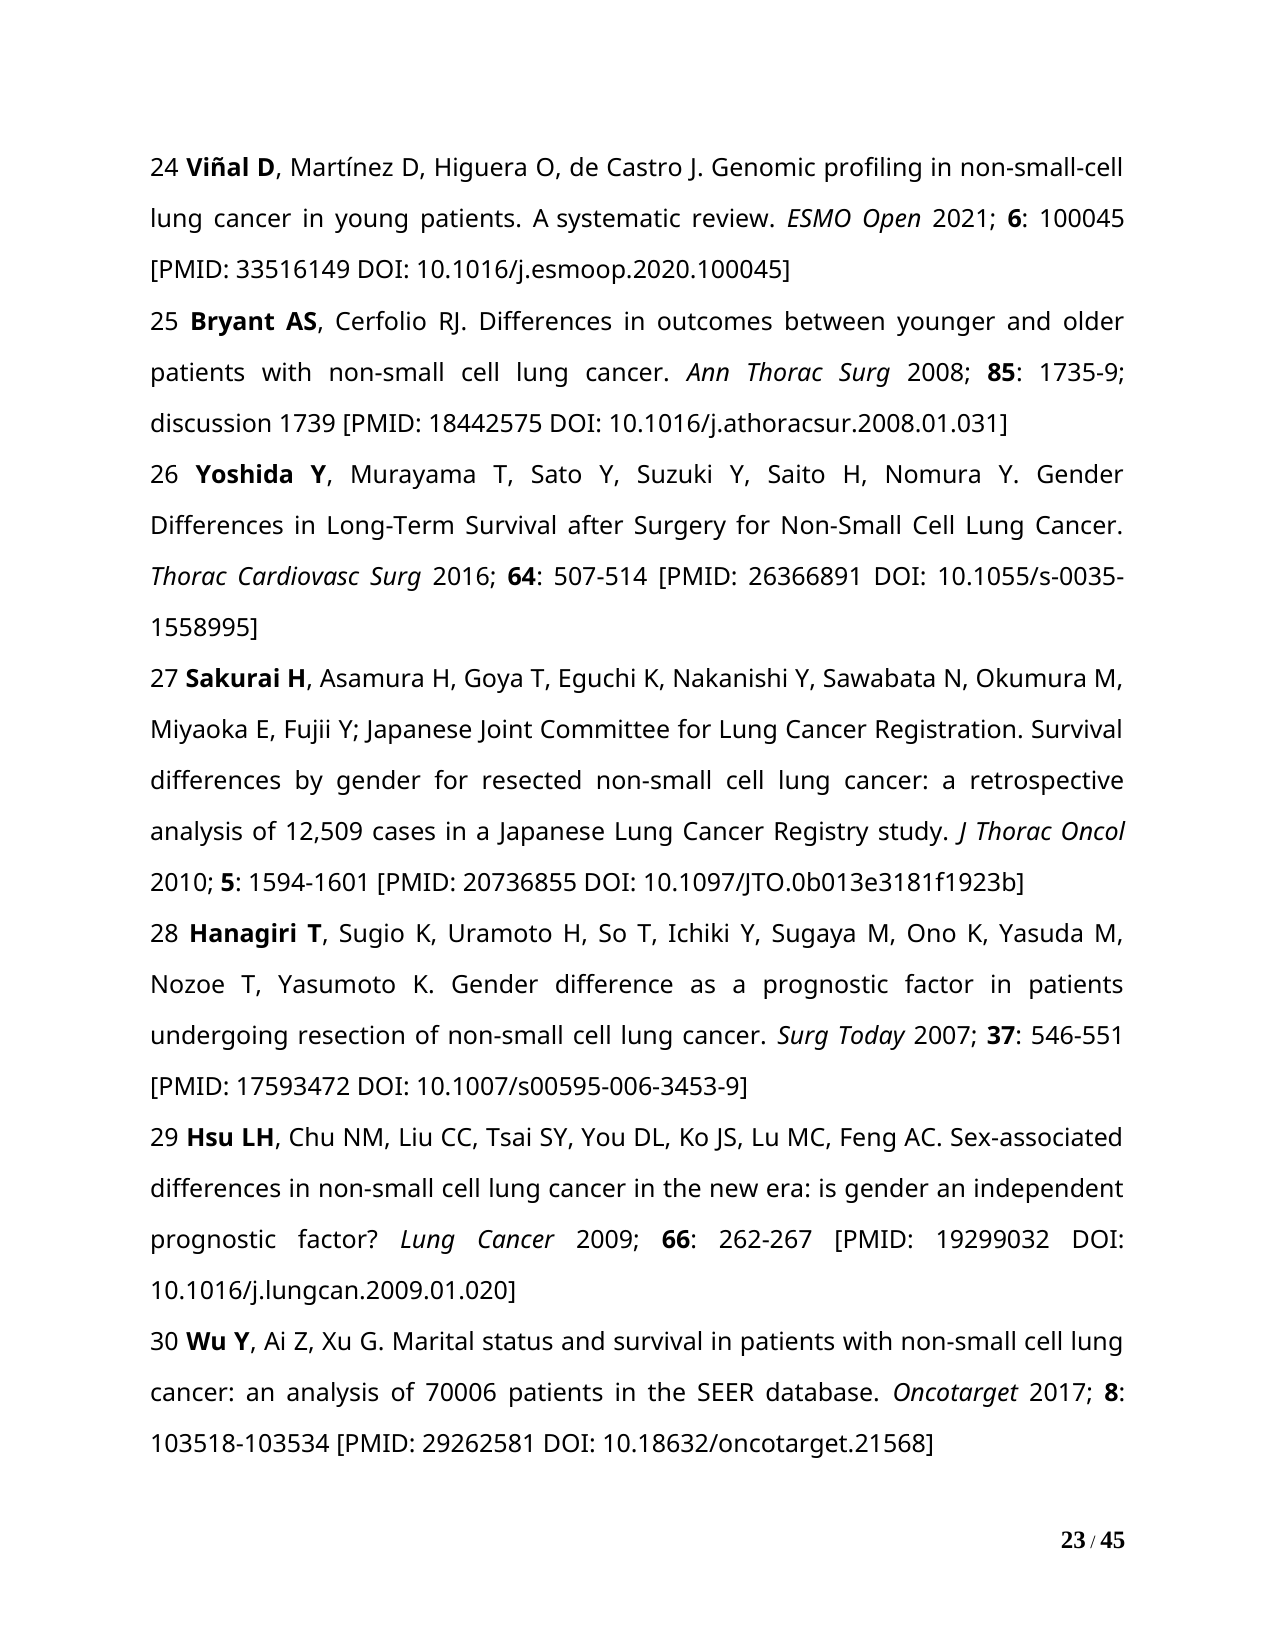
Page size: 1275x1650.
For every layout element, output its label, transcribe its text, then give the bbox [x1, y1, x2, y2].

text 27 Sakurai H, Asamura H, Goya T, Eguchi K, Nakanishi Y, Sawabata N, Okumura M, Miyaoka E, Fujii Y; Japanese Joint Committee for Lung Cancer Registration. Survival differences by gender for resected non-small cell lung cancer: a retrospective analysis of 12,509 cases in a Japanese Lung Cancer Registry study. J Thorac Oncol 2010; 5: 1594-1601 [PMID: 20736855 DOI: 10.1097/JTO.0b013e3181f1923b] [150, 660, 1125, 899]
text 26 Yoshida Y, Murayama T, Sato Y, Suzuki Y, Saito H, Nomura Y. Gender Differences in Long-Term Survival after Surgery for Non-Small Cell Lung Cancer. Thorac Cardiovasc Surg 2016; 64: 507-514 [PMID: 26366891 DOI: 10.1055/s-0035-1558995] [150, 456, 1125, 643]
text 24 Viñal D, Martínez D, Higuera O, de Castro J. Genomic profiling in non-small-cell lung cancer in young patients. A systematic review. ESMO Open 2021; 6: 100045 [PMID: 33516149 DOI: 10.1016/j.esmoop.2020.100045] [150, 150, 1125, 286]
text 30 Wu Y, Ai Z, Xu G. Marital status and survival in patients with non-small cell lung cancer: an analysis of 70006 patients in the SEER database. Oncotarget 2017; 8: 103518-103534 [PMID: 29262581 DOI: 10.18632/oncotarget.21568] [150, 1324, 1125, 1460]
text 29 Hsu LH, Chu NM, Liu CC, Tsai SY, You DL, Ko JS, Lu MC, Feng AC. Sex-associated differences in non-small cell lung cancer in the new era: is gender an independent prognostic factor? Lung Cancer 2009; 66: 262-267 [PMID: 19299032 DOI: 10.1016/j.lungcan.2009.01.020] [150, 1120, 1125, 1307]
text 25 Bryant AS, Cerfolio RJ. Differences in outcomes between younger and older patients with non-small cell lung cancer. Ann Thorac Surg 2008; 85: 1735-9; discussion 1739 [PMID: 18442575 DOI: 10.1016/j.athoracsur.2008.01.031] [150, 303, 1125, 439]
text 28 Hanagiri T, Sugio K, Uramoto H, So T, Ichiki Y, Sugaya M, Ono K, Yasuda M, Nozoe T, Yasumoto K. Gender difference as a prognostic factor in patients undergoing resection of non-small cell lung cancer. Surg Today 2007; 37: 546-551 [PMID: 17593472 DOI: 10.1007/s00595-006-3453-9] [150, 916, 1125, 1103]
